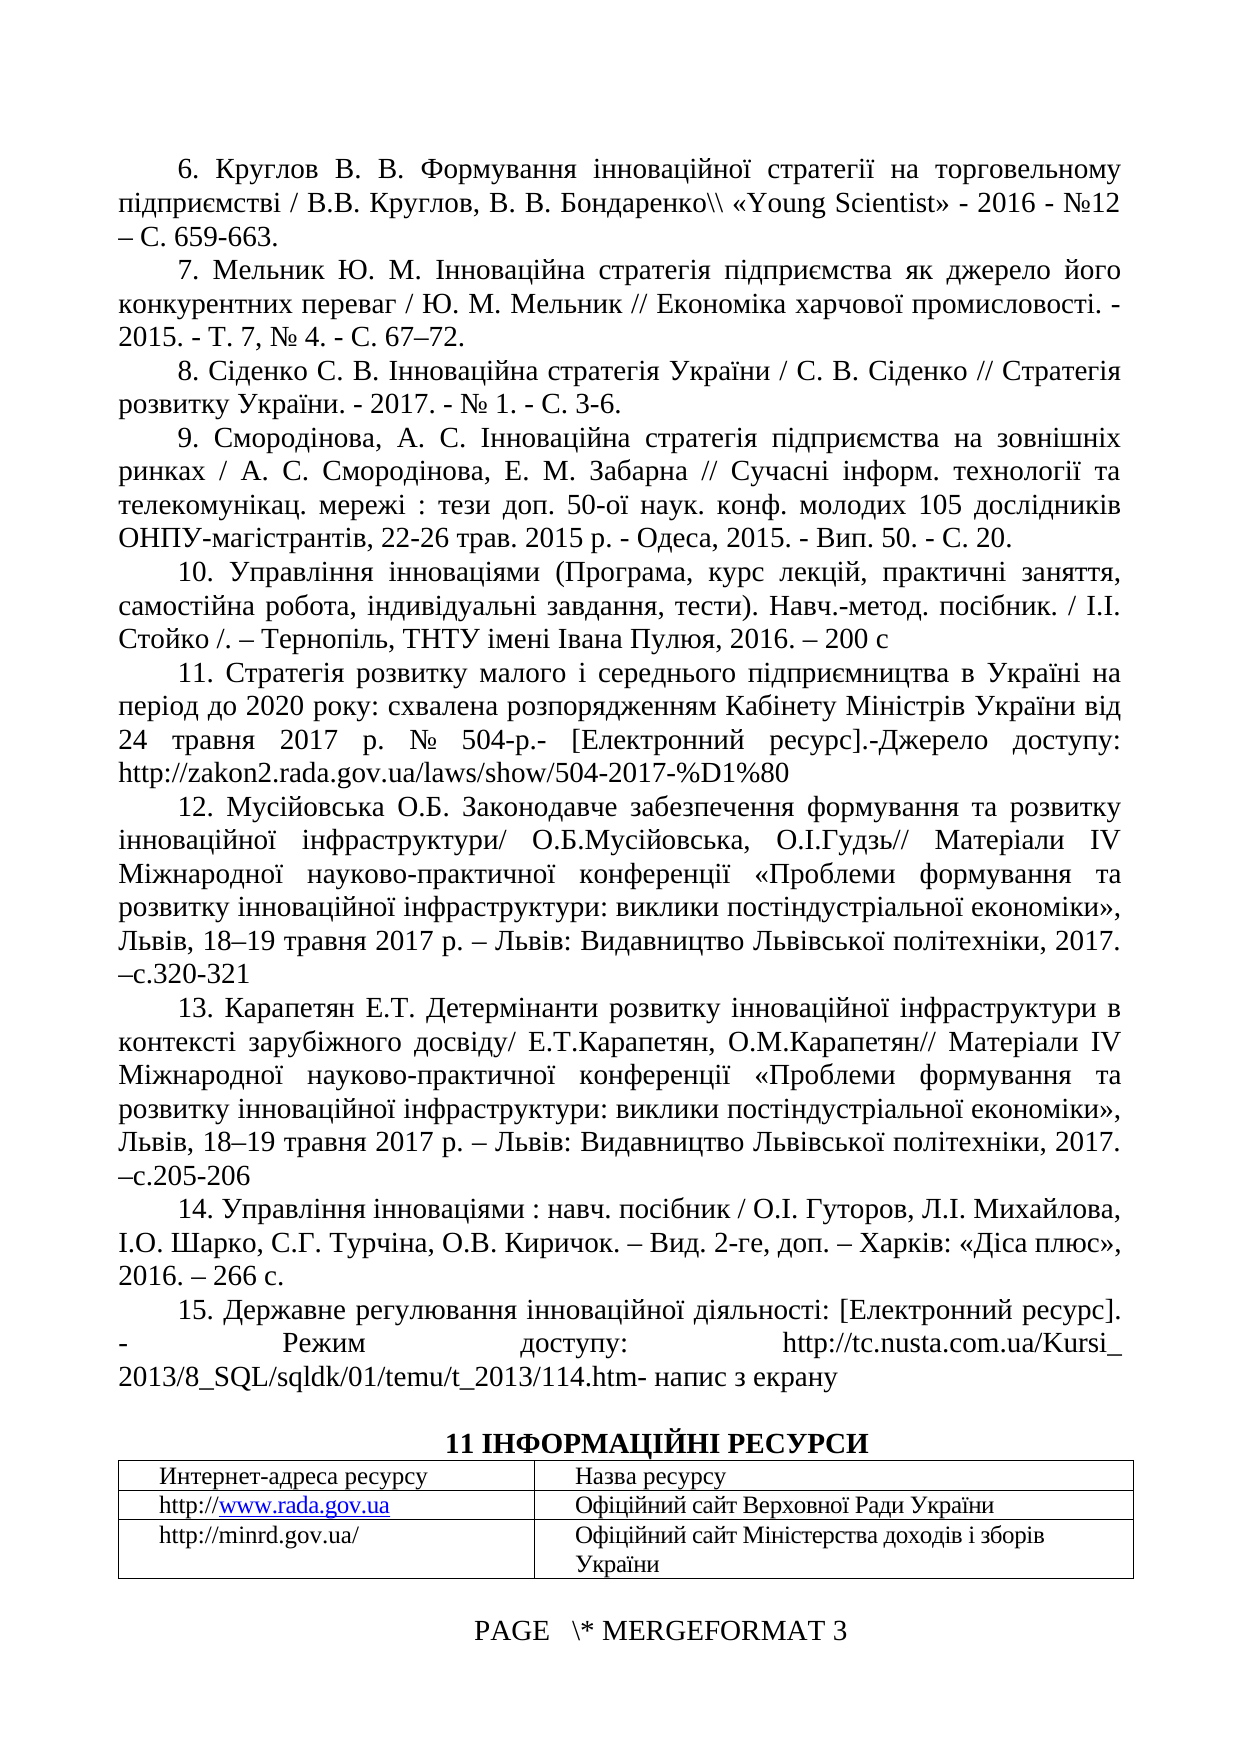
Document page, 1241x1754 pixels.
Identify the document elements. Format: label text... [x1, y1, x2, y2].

text 6. Круглов В. В. Формування інноваційної стратегії на торговельному підприємстві / В.В. Круглов, В. В. Бондаренко\\ «Young Scientist» - 2016 - №12 – С. 659-663. [118, 152, 1122, 252]
table_cell Офіційний сайт Міністерства доходів і зборів України [535, 1520, 1133, 1578]
text 13. Карапетян Е.Т. Детермінанти розвитку інноваційної інфраструктури в контексті зарубіжного досвіду/ Е.Т.Карапетян, О.М.Карапетян// Матеріали ІV Міжнародної науково-практичної конференції «Проблеми формування та розвитку інноваційної інфраструктури: виклики постіндустріальної економіки», Львів, 18–19 травня 2017 р. – Львів: Видавництво Львівської політехніки, 2017. –с.205-206 [118, 990, 1122, 1191]
text 15. Державне регулювання інноваційної діяльності: [Електронний ресурс]. - Режим доступу: http://tc.nusta.com.ua/Kursi_ 2013/8_SQL/sqldk/01/temu/t_2013/114.htm- напис з екрану [118, 1292, 1122, 1393]
table_cell http://minrd.gov.ua/ [119, 1520, 534, 1578]
text 11. Стратегія розвитку малого і середнього підприємництва в Україні на період до 2020 року: схвалена розпорядженням Кабінету Міністрів України від 24 травня 2017 р. № 504-р.- [Електронний ресурс].-Джерело доступу: http://zakon2.rada.gov.ua/laws/show/504-2017-%D1%80 [118, 655, 1122, 789]
text 7. Мельник Ю. М. Інноваційна стратегія підприємства як джерело його конкурентних переваг / Ю. М. Мельник // Економіка харчової промисловості. - 2015. - Т. 7, № 4. - С. 67–72. [118, 252, 1122, 353]
table_header Интернет-адреса ресурсу [119, 1461, 534, 1489]
table_header Назва ресурсу [535, 1461, 1133, 1489]
text 14. Управління інноваціями : навч. посібник / О.І. Гуторов, Л.І. Михайлова, І.О. Шарко, С.Г. Турчіна, О.В. Киричок. – Вид. 2-ге, доп. – Харків: «Діса плюс», 2016. – 266 с. [118, 1191, 1122, 1292]
text 8. Сіденко С. В. Інноваційна стратегія України / С. В. Сіденко // Стратегія розвитку України. - 2017. - № 1. - С. 3-6. [118, 353, 1122, 420]
table_cell Офіційний сайт Верховної Ради України [535, 1491, 1133, 1519]
text 12. Мусійовська О.Б. Законодавче забезпечення формування та розвитку інноваційної інфраструктури/ О.Б.Мусійовська, О.І.Гудзь// Матеріали ІV Міжнародної науково-практичної конференції «Проблеми формування та розвитку інноваційної інфраструктури: виклики постіндустріальної економіки», Львів, 18–19 травня 2017 р. – Львів: Видавництво Львівської політехніки, 2017. –с.320-321 [118, 789, 1122, 990]
text 10. Управління інноваціями (Програма, курс лекцій, практичні заняття, самостійна робота, індивідуальні завдання, тести). Навч.-метод. посібник. / І.І. Стойко /. – Тернопіль, ТНТУ імені Івана Пулюя, 2016. – 200 с [118, 554, 1122, 655]
text 11 Інформаційні ресурси [118, 1426, 1122, 1460]
text 9. Смородінова, А. С. Інноваційна стратегія підприємства на зовнішніх ринках / А. С. Смородінова, Е. М. Забарна // Сучасні інформ. технології та телекомунікац. мережі : тези доп. 50-ої наук. конф. молодих 105 дослідників ОНПУ-магістрантів, 22-26 трав. 2015 р. - Одеса, 2015. - Вип. 50. - С. 20. [118, 420, 1122, 554]
table_cell http://www.rada.gov.ua [119, 1491, 534, 1519]
